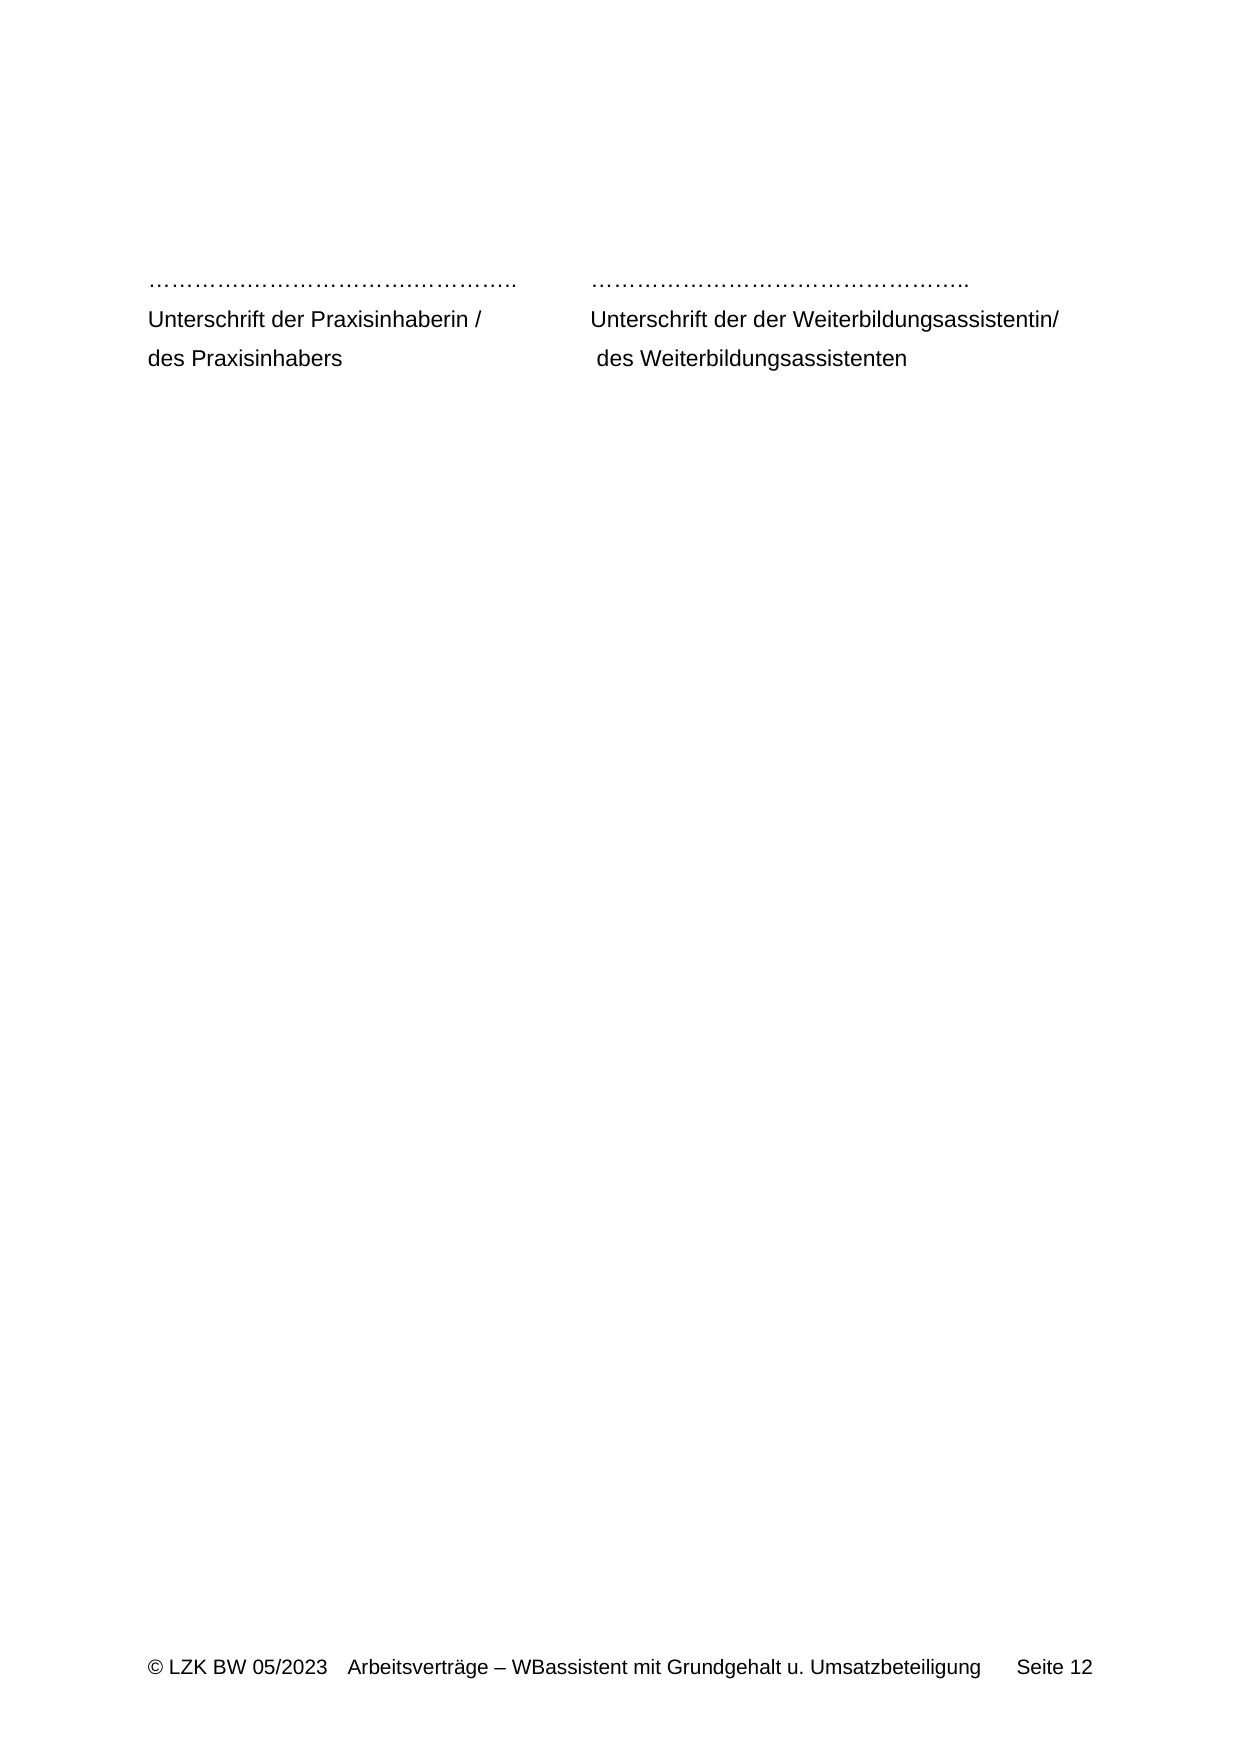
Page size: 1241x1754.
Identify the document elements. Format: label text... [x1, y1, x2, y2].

text Unterschrift der Praxisinhaberin / Unterschrift der der Weiterbildungsassistentin/ [148, 306, 1092, 332]
text ………….………………….………….. ………………………………………….. [148, 266, 1092, 292]
text des Praxisinhabers des Weiterbildungsassistenten [148, 345, 1092, 371]
